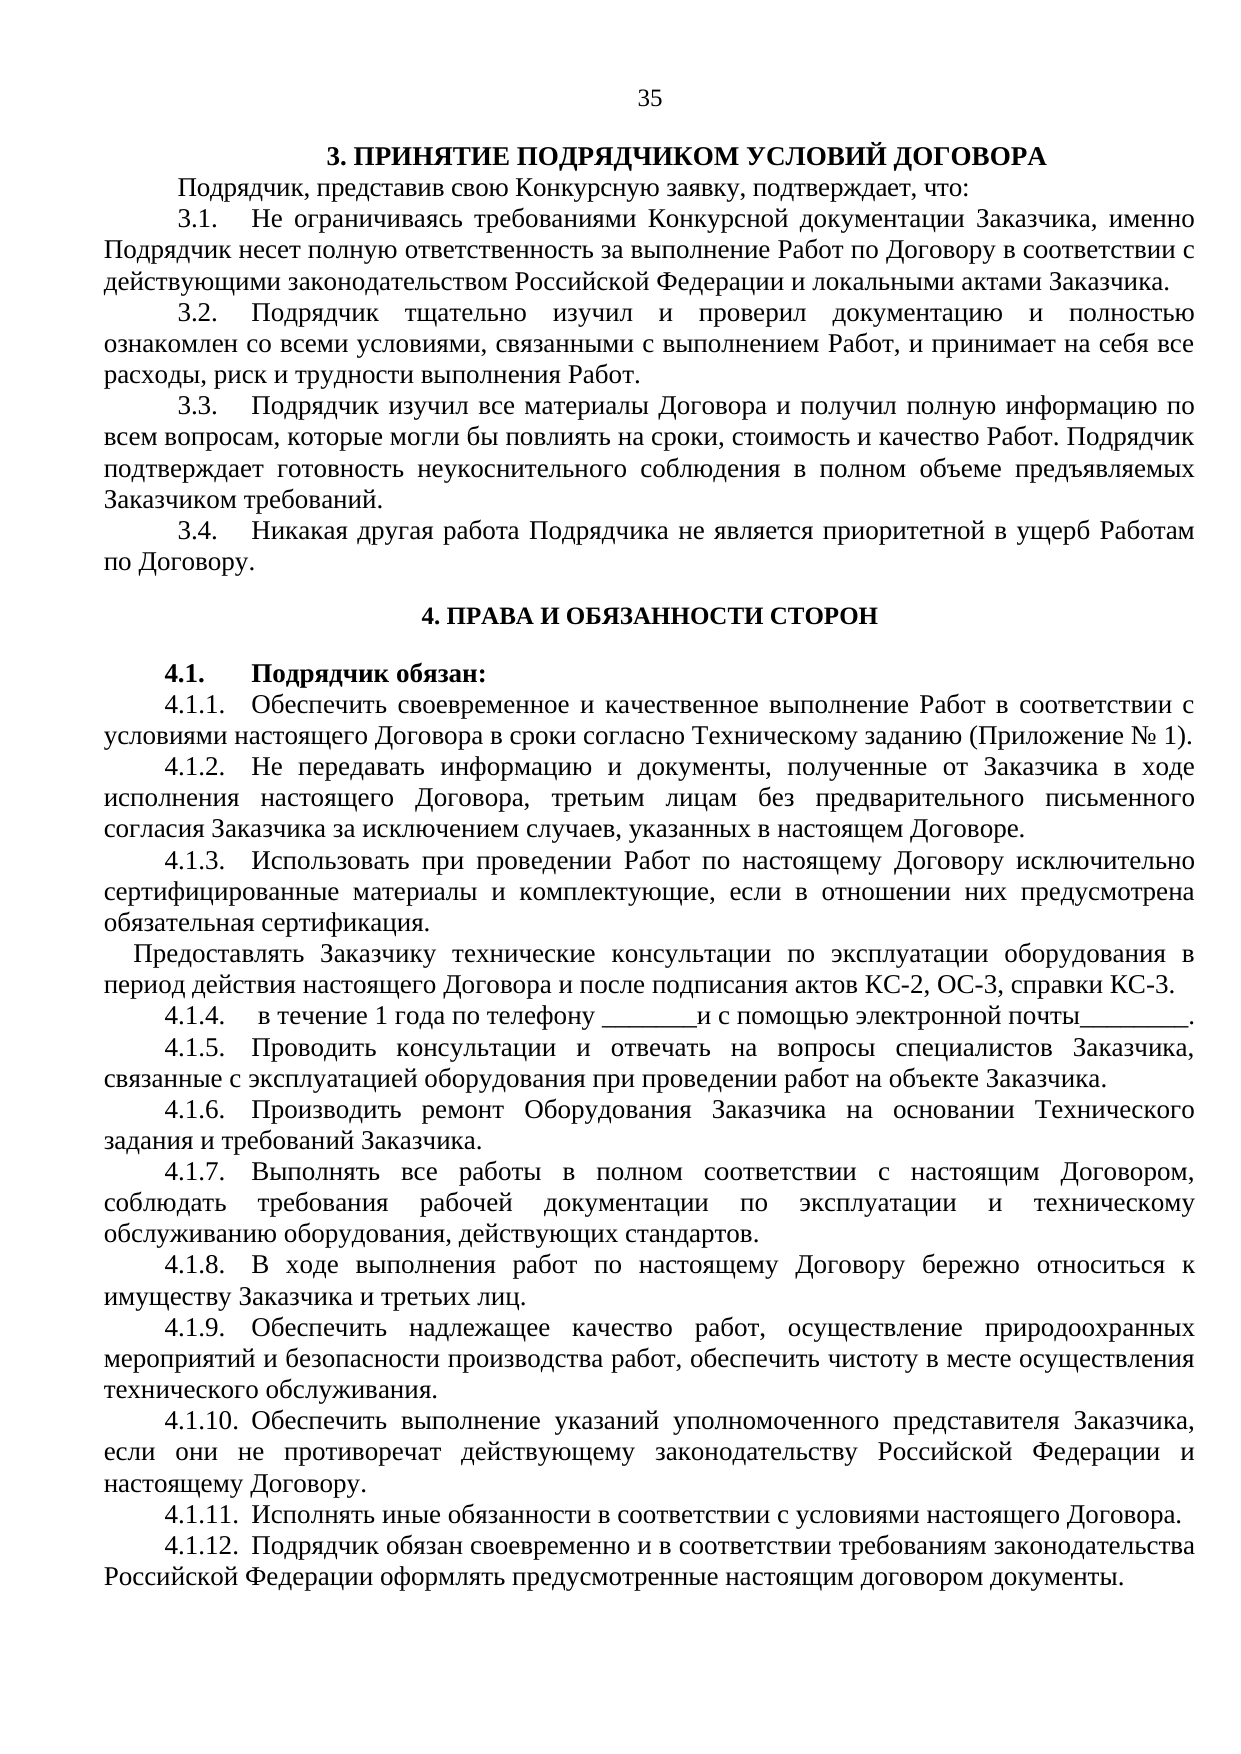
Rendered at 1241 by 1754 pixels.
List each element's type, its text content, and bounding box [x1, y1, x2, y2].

list Проводить консультации и отвечать на вопросы специалистов Заказчика, связанные с эксплуатацией оборудования при проведении работ на объекте Заказчика. [103, 1031, 1196, 1093]
list Никакая другая работа Подрядчика не является приоритетной в ущерб Работам по Договору. [103, 514, 1196, 576]
list Обеспечить выполнение указаний уполномоченного представителя Заказчика, если они не противоречат действующему законодательству Российской Федерации и настоящему Договору. [103, 1404, 1196, 1498]
list Не передавать информацию и документы, полученные от Заказчика в ходе исполнения настоящего Договора, третьим лицам без предварительного письменного согласия Заказчика за исключением случаев, указанных в настоящем Договоре. [103, 750, 1196, 844]
text 3. ПРИНЯТИЕ ПОДРЯДЧИКОМ УСЛОВИЙ ДОГОВОРА [103, 140, 1196, 171]
list Использовать при проведении Работ по настоящему Договору исключительно сертифицированные материалы и комплектующие, если в отношении них предусмотрена обязательная сертификация. [103, 844, 1196, 937]
list В ходе выполнения работ по настоящему Договору бережно относиться к имуществу Заказчика и третьих лиц. [103, 1249, 1196, 1311]
list Выполнять все работы в полном соответствии с настоящим Договором, соблюдать требования рабочей документации по эксплуатации и техническому обслуживанию оборудования, действующих стандартов. [103, 1155, 1196, 1249]
text 4. ПРАВА И ОБЯЗАННОСТИ СТОРОН [103, 601, 1196, 630]
list Обеспечить своевременное и качественное выполнение Работ в соответствии с условиями настоящего Договора в сроки согласно Техническому заданию (Приложение № 1). [103, 688, 1196, 750]
list Производить ремонт Оборудования Заказчика на основании Технического задания и требований Заказчика. [103, 1093, 1196, 1155]
list в течение 1 года по телефону _______и с помощью электронной почты________. [103, 999, 1196, 1031]
list Обеспечить надлежащее качество работ, осуществление природоохранных мероприятий и безопасности производства работ, обеспечить чистоту в месте осуществления технического обслуживания. [103, 1311, 1196, 1404]
text 4.1. Подрядчик обязан: [103, 657, 1196, 688]
list Не ограничиваясь требованиями Конкурсной документации Заказчика, именно Подрядчик несет полную ответственность за выполнение Работ по Договору в соответствии с действующими законодательством Российской Федерации и локальными актами Заказчика. [103, 202, 1196, 296]
list Подрядчик тщательно изучил и проверил документацию и полностью ознакомлен со всеми условиями, связанными с выполнением Работ, и принимает на себя все расходы, риск и трудности выполнения Работ. [103, 296, 1196, 389]
text Предоставлять Заказчику технические консультации по эксплуатации оборудования в период действия настоящего Договора и после подписания актов КС-2, ОС-3, справки КС-3. [103, 937, 1196, 999]
list Подрядчик обязан своевременно и в соответствии требованиям законодательства Российской Федерации оформлять предусмотренные настоящим договором документы. [103, 1529, 1196, 1591]
list Подрядчик изучил все материалы Договора и получил полную информацию по всем вопросам, которые могли бы повлиять на сроки, стоимость и качество Работ. Подрядчик подтверждает готовность неукоснительного соблюдения в полном объеме предъявляемых Заказчиком требований. [103, 389, 1196, 514]
list Исполнять иные обязанности в соответствии с условиями настоящего Договора. [103, 1498, 1196, 1529]
text Подрядчик, представив свою Конкурсную заявку, подтверждает, что: [103, 171, 1196, 202]
